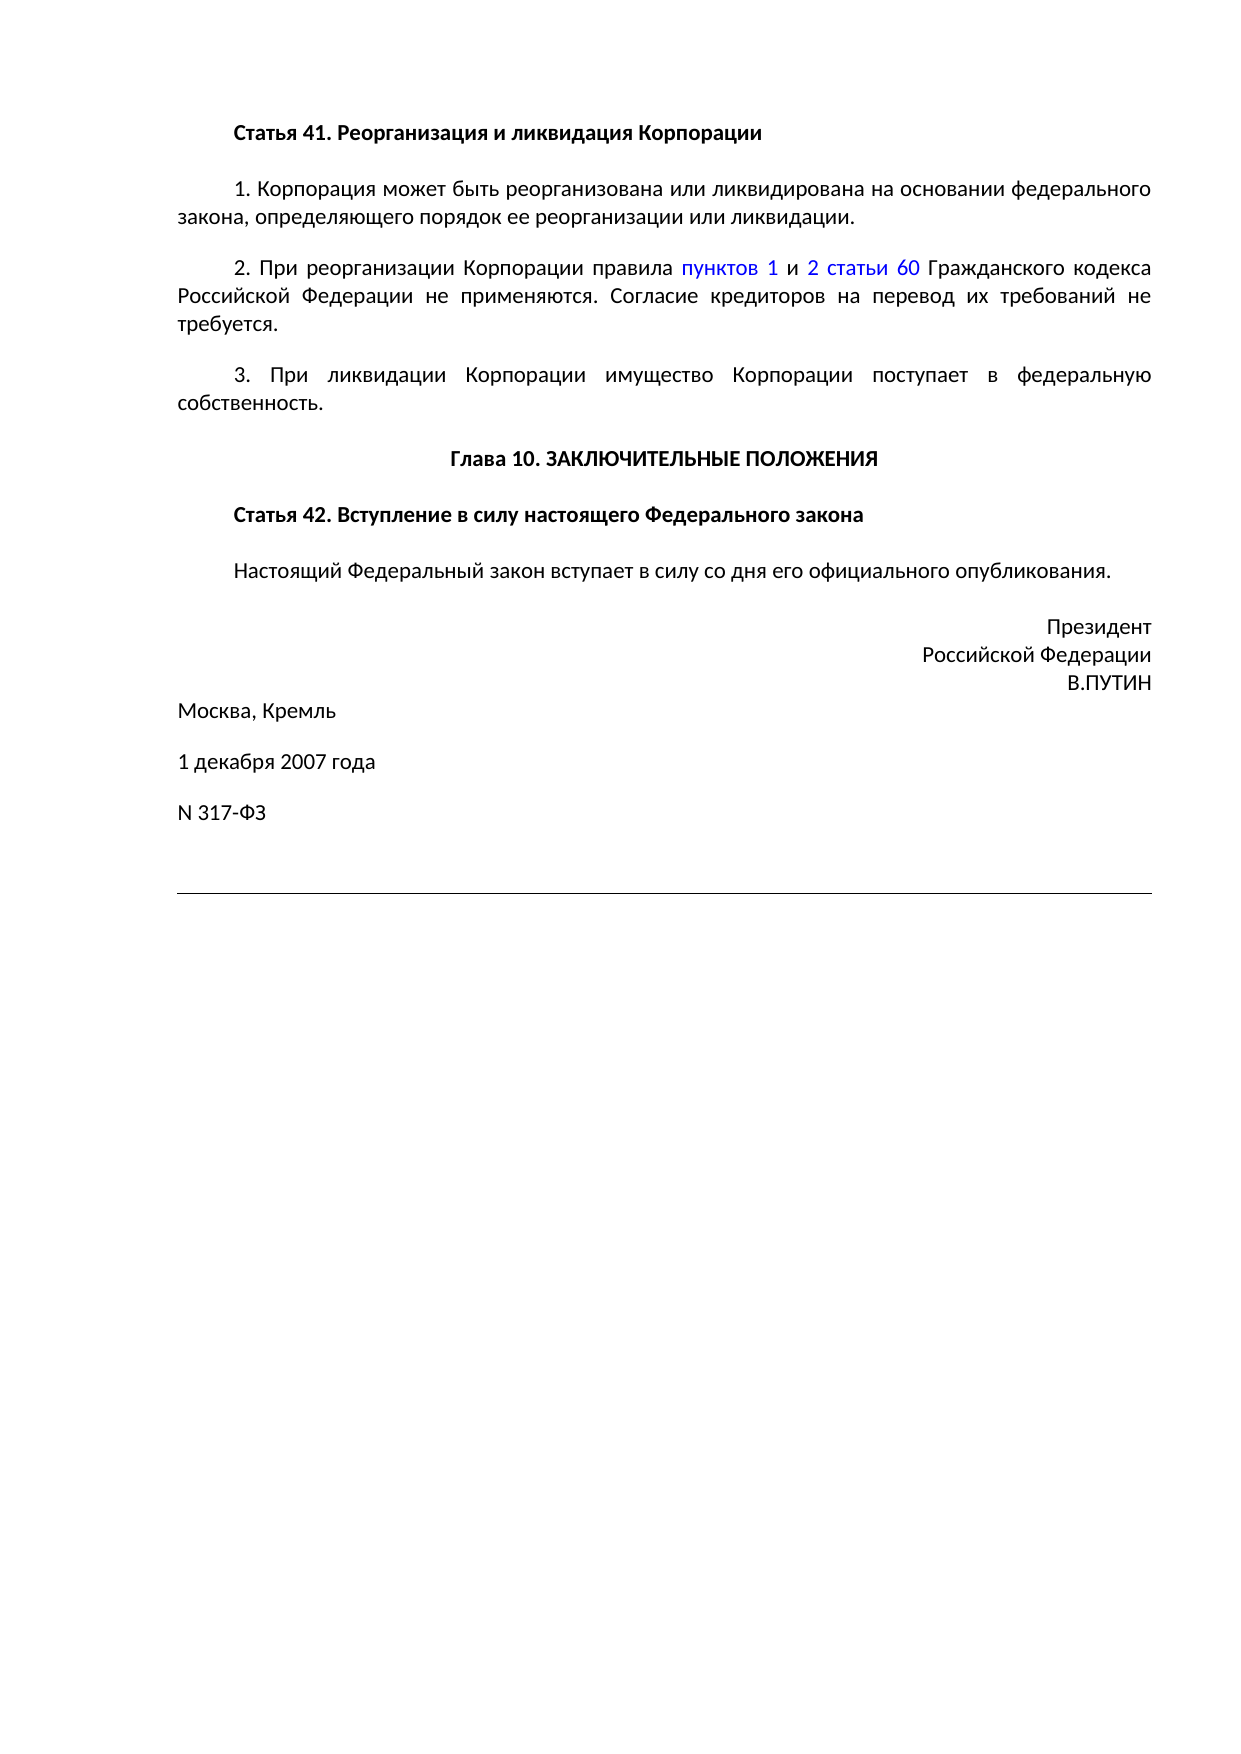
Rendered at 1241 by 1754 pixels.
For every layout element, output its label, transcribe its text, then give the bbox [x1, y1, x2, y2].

text Настоящий Федеральный закон вступает в силу со дня его официального опубликования. [177, 556, 1152, 584]
text Российской Федерации [177, 640, 1152, 668]
text N 317-ФЗ [177, 798, 1152, 826]
title Глава 10. ЗАКЛЮЧИТЕЛЬНЫЕ ПОЛОЖЕНИЯ [177, 444, 1152, 472]
text 1. Корпорация может быть реорганизована или ликвидирована на основании федерального закона, определяющего порядок ее реорганизации или ликвидации. [177, 174, 1152, 230]
text 3. При ликвидации Корпорации имущество Корпорации поступает в федеральную собственность. [177, 360, 1152, 416]
text Москва, Кремль [177, 696, 1152, 724]
text В.ПУТИН [177, 668, 1152, 696]
text 1 декабря 2007 года [177, 747, 1152, 775]
title Статья 42. Вступление в силу настоящего Федерального закона [177, 500, 1152, 528]
title Статья 41. Реорганизация и ликвидация Корпорации [177, 118, 1152, 146]
text 2. При реорганизации Корпорации правила пунктов 1 и 2 статьи 60 Гражданского кодекса Российской Федерации не применяются. Согласие кредиторов на перевод их требований не требуется. [177, 253, 1152, 337]
text Президент [177, 612, 1152, 640]
